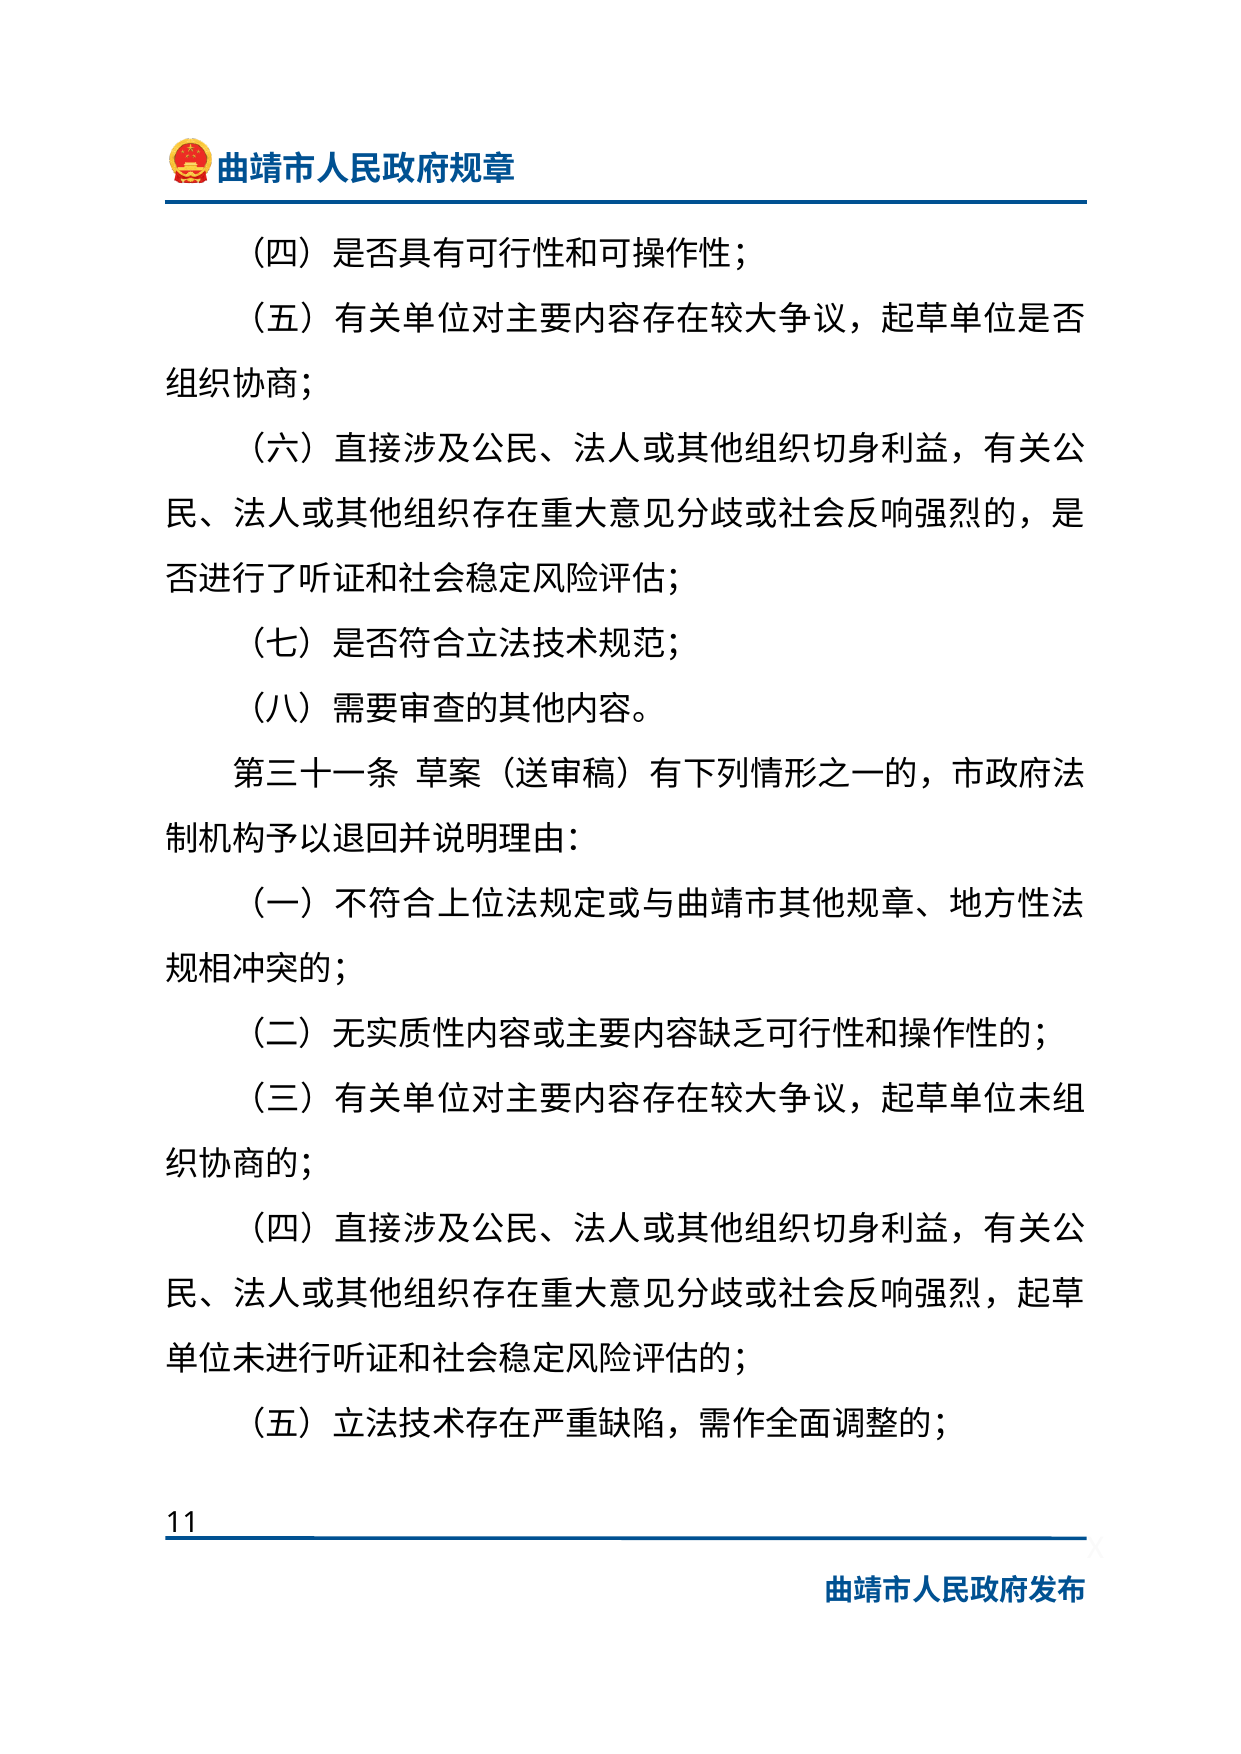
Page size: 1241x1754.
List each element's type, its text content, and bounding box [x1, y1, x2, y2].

text （五）立法技术存在严重缺陷，需作全面调整的； [165, 1389, 1087, 1454]
text （四）是否具有可行性和可操作性； [165, 219, 1087, 284]
picture [165, 136, 216, 187]
text （一）不符合上位法规定或与曲靖市其他规章、地方性法规相冲突的； [165, 869, 1087, 999]
text （二）无实质性内容或主要内容缺乏可行性和操作性的； [165, 999, 1087, 1064]
text 第三十一条 草案（送审稿）有下列情形之一的，市政府法制机构予以退回并说明理由： [165, 739, 1087, 869]
text （七）是否符合立法技术规范； [165, 609, 1087, 674]
text （五）有关单位对主要内容存在较大争议，起草单位是否组织协商； [165, 284, 1087, 414]
text （四）直接涉及公民、法人或其他组织切身利益，有关公民、法人或其他组织存在重大意见分歧或社会反响强烈，起草单位未进行听证和社会稳定风险评估的； [165, 1194, 1087, 1389]
text （六）直接涉及公民、法人或其他组织切身利益，有关公民、法人或其他组织存在重大意见分歧或社会反响强烈的，是否进行了听证和社会稳定风险评估； [165, 414, 1087, 609]
text （三）有关单位对主要内容存在较大争议，起草单位未组织协商的； [165, 1064, 1087, 1194]
text （八）需要审查的其他内容。 [165, 674, 1087, 739]
